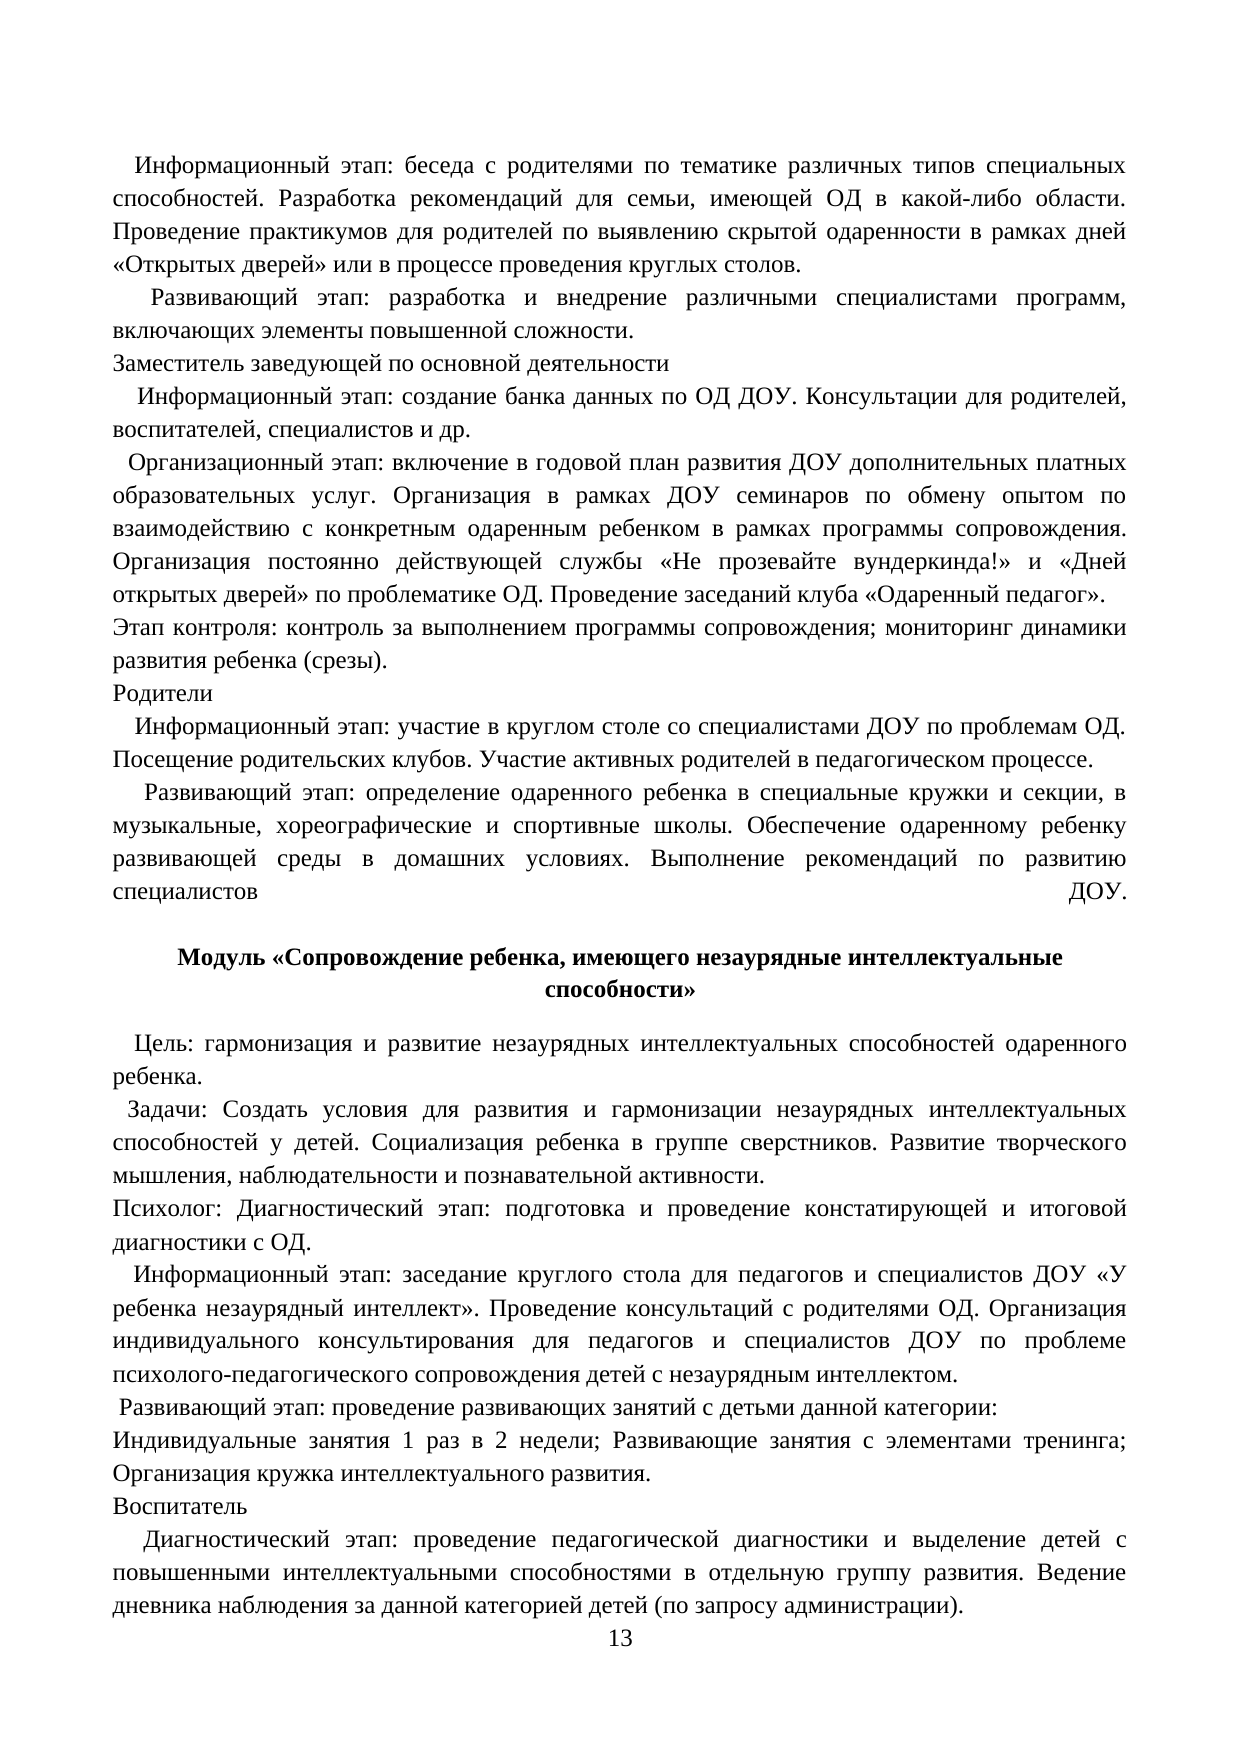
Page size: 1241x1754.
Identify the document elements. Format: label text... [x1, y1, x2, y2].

text Информационный этап: создание банка данных по ОД ДОУ. Консультации для родителей, воспитателей, специалистов и др. [112, 381, 1128, 443]
text Задачи: Создать условия для развития и гармонизации незаурядных интеллектуальных способностей у детей. Социализация ребенка в группе сверстников. Развитие творческого мышления, наблюдательности и познавательной активности. [112, 1094, 1128, 1189]
text Информационный этап: заседание круглого стола для педагогов и специалистов ДОУ «У ребенка незаурядный интеллект». Проведение консультаций с родителями ОД. Организация индивидуального консультирования для педагогов и специалистов ДОУ по проблеме психолого-педагогического сопровождения детей с незаурядным интеллектом. [112, 1259, 1128, 1387]
text Модуль «Сопровождение ребенка, имеющего незаурядные интеллектуальные способности» [112, 942, 1128, 1003]
text Диагностический этап: проведение педагогической диагностики и выделение детей с повышенными интеллектуальными способностями в отдельную группу развития. Ведение дневника наблюдения за данной категорией детей (по запросу администрации). [112, 1524, 1128, 1618]
text Развивающий этап: разработка и внедрение различными специалистами программ, включающих элементы повышенной сложности. [112, 282, 1128, 344]
text Информационный этап: беседа с родителями по тематике различных типов специальных способностей. Разработка рекомендаций для семьи, имеющей ОД в какой-либо области. Проведение практикумов для родителей по выявлению скрытой одаренности в рамках дней «Открытых дверей» или в процессе проведения круглых столов. [112, 150, 1128, 278]
text Информационный этап: участие в круглом столе со специалистами ДОУ по проблемам ОД. Посещение родительских клубов. Участие активных родителей в педагогическом процессе. [112, 711, 1128, 773]
text Этап контроля: контроль за выполнением программы сопровождения; мониторинг динамики развития ребенка (срезы). [112, 612, 1128, 674]
text Воспитатель [112, 1491, 1128, 1519]
text Заместитель заведующей по основной деятельности [112, 348, 1128, 377]
text Родители [112, 678, 1128, 707]
text Организационный этап: включение в годовой план развития ДОУ дополнительных платных образовательных услуг. Организация в рамках ДОУ семинаров по обмену опытом по взаимодействию с конкретным одаренным ребенком в рамках программы сопровождения. Организация постоянно действующей службы «Не прозевайте вундеркинда!» и «Дней открытых дверей» по проблематике ОД. Проведение заседаний клуба «Одаренный педагог». [112, 447, 1128, 608]
text Цель: гармонизация и развитие незаурядных интеллектуальных способностей одаренного ребенка. [112, 1028, 1128, 1090]
text Индивидуальные занятия 1 раз в 2 недели; Развивающие занятия с элементами тренинга; Организация кружка интеллектуального развития. [112, 1425, 1128, 1486]
text Развивающий этап: проведение развивающих занятий с детьми данной категории: [112, 1392, 1128, 1420]
text Развивающий этап: определение одаренного ребенка в специальные кружки и секции, в музыкальные, хореографические и спортивные школы. Обеспечение одаренному ребенку развивающей среды в домашних условиях. Выполнение рекомендаций по развитию специалистов ДОУ. [112, 777, 1128, 937]
text Психолог: Диагностический этап: подготовка и проведение констатирующей и итоговой диагностики с ОД. [112, 1193, 1128, 1255]
